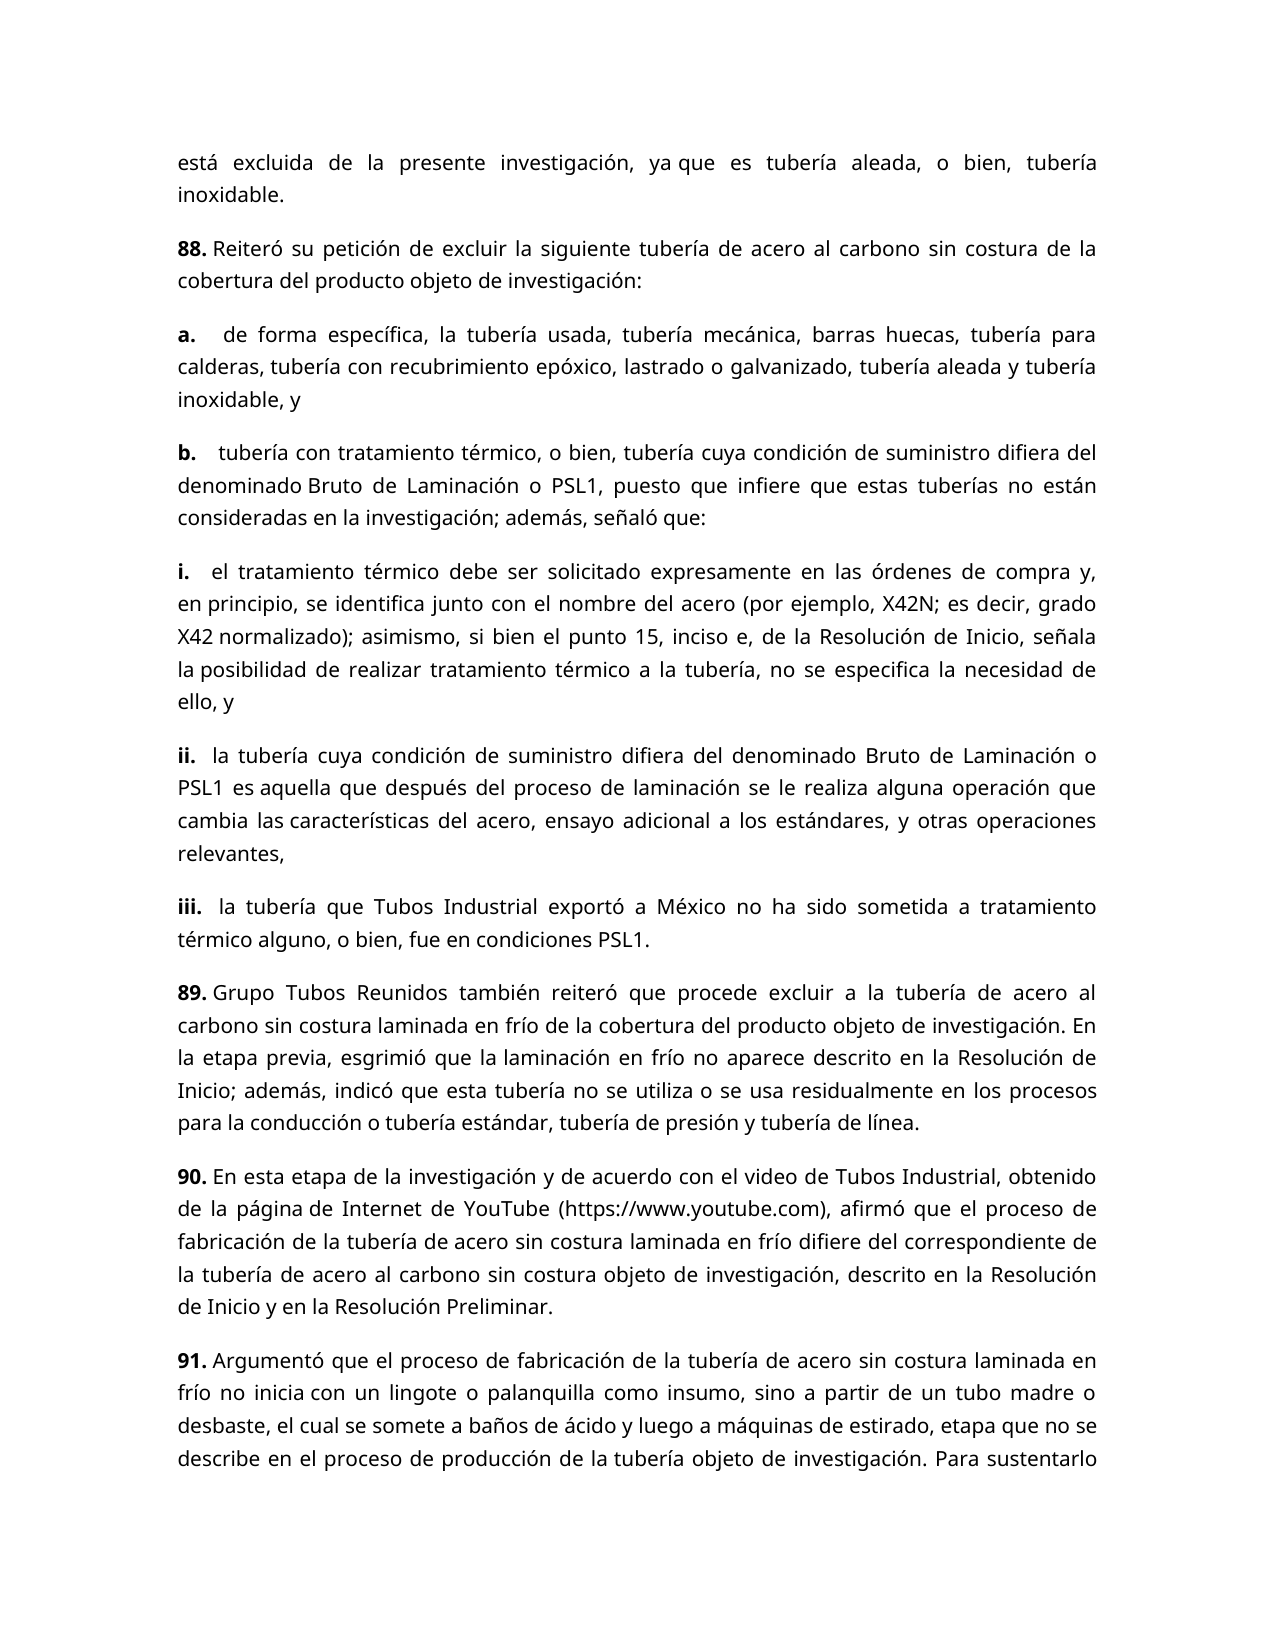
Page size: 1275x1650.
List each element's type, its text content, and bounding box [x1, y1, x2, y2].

text 89. Grupo Tubos Reunidos también reiteró que procede excluir a la tubería de acero al carbono sin costura laminada en frío de la cobertura del producto objeto de investigación. En la etapa previa, esgrimió que la laminación en frío no aparece descrito en la Resolución de Inicio; además, indicó que esta tubería no se utiliza o se usa residualmente en los procesos para la conducción o tubería estándar, tubería de presión y tubería de línea. [177, 978, 1098, 1137]
text a. de forma específica, la tubería usada, tubería mecánica, barras huecas, tubería para calderas, tubería con recubrimiento epóxico, lastrado o galvanizado, tubería aleada y tubería inoxidable, y [177, 320, 1098, 413]
text i. el tratamiento térmico debe ser solicitado expresamente en las órdenes de compra y, en principio, se identifica junto con el nombre del acero (por ejemplo, X42N; es decir, grado X42 normalizado); asimismo, si bien el punto 15, inciso e, de la Resolución de Inicio, señala la posibilidad de realizar tratamiento térmico a la tubería, no se especifica la necesidad de ello, y [177, 557, 1098, 716]
text 88. Reiteró su petición de excluir la siguiente tubería de acero al carbono sin costura de la cobertura del producto objeto de investigación: [177, 234, 1098, 295]
text 90. En esta etapa de la investigación y de acuerdo con el video de Tubos Industrial, obtenido de la página de Internet de YouTube (https://www.youtube.com), afirmó que el proceso de fabricación de la tubería de acero sin costura laminada en frío difiere del correspondiente de la tubería de acero al carbono sin costura objeto de investigación, descrito en la Resolución de Inicio y en la Resolución Preliminar. [177, 1162, 1098, 1321]
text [177, 148, 1098, 209]
text b. tubería con tratamiento térmico, o bien, tubería cuya condición de suministro difiera del denominado Bruto de Laminación o PSL1, puesto que infiere que estas tuberías no están consideradas en la investigación; además, señaló que: [177, 438, 1098, 532]
text ii. la tubería cuya condición de suministro difiera del denominado Bruto de Laminación o PSL1 es aquella que después del proceso de laminación se le realiza alguna operación que cambia las características del acero, ensayo adicional a los estándares, y otras operaciones relevantes, [177, 741, 1098, 867]
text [177, 1346, 1098, 1472]
text iii. la tubería que Tubos Industrial exportó a México no ha sido sometida a tratamiento térmico alguno, o bien, fue en condiciones PSL1. [177, 892, 1098, 953]
